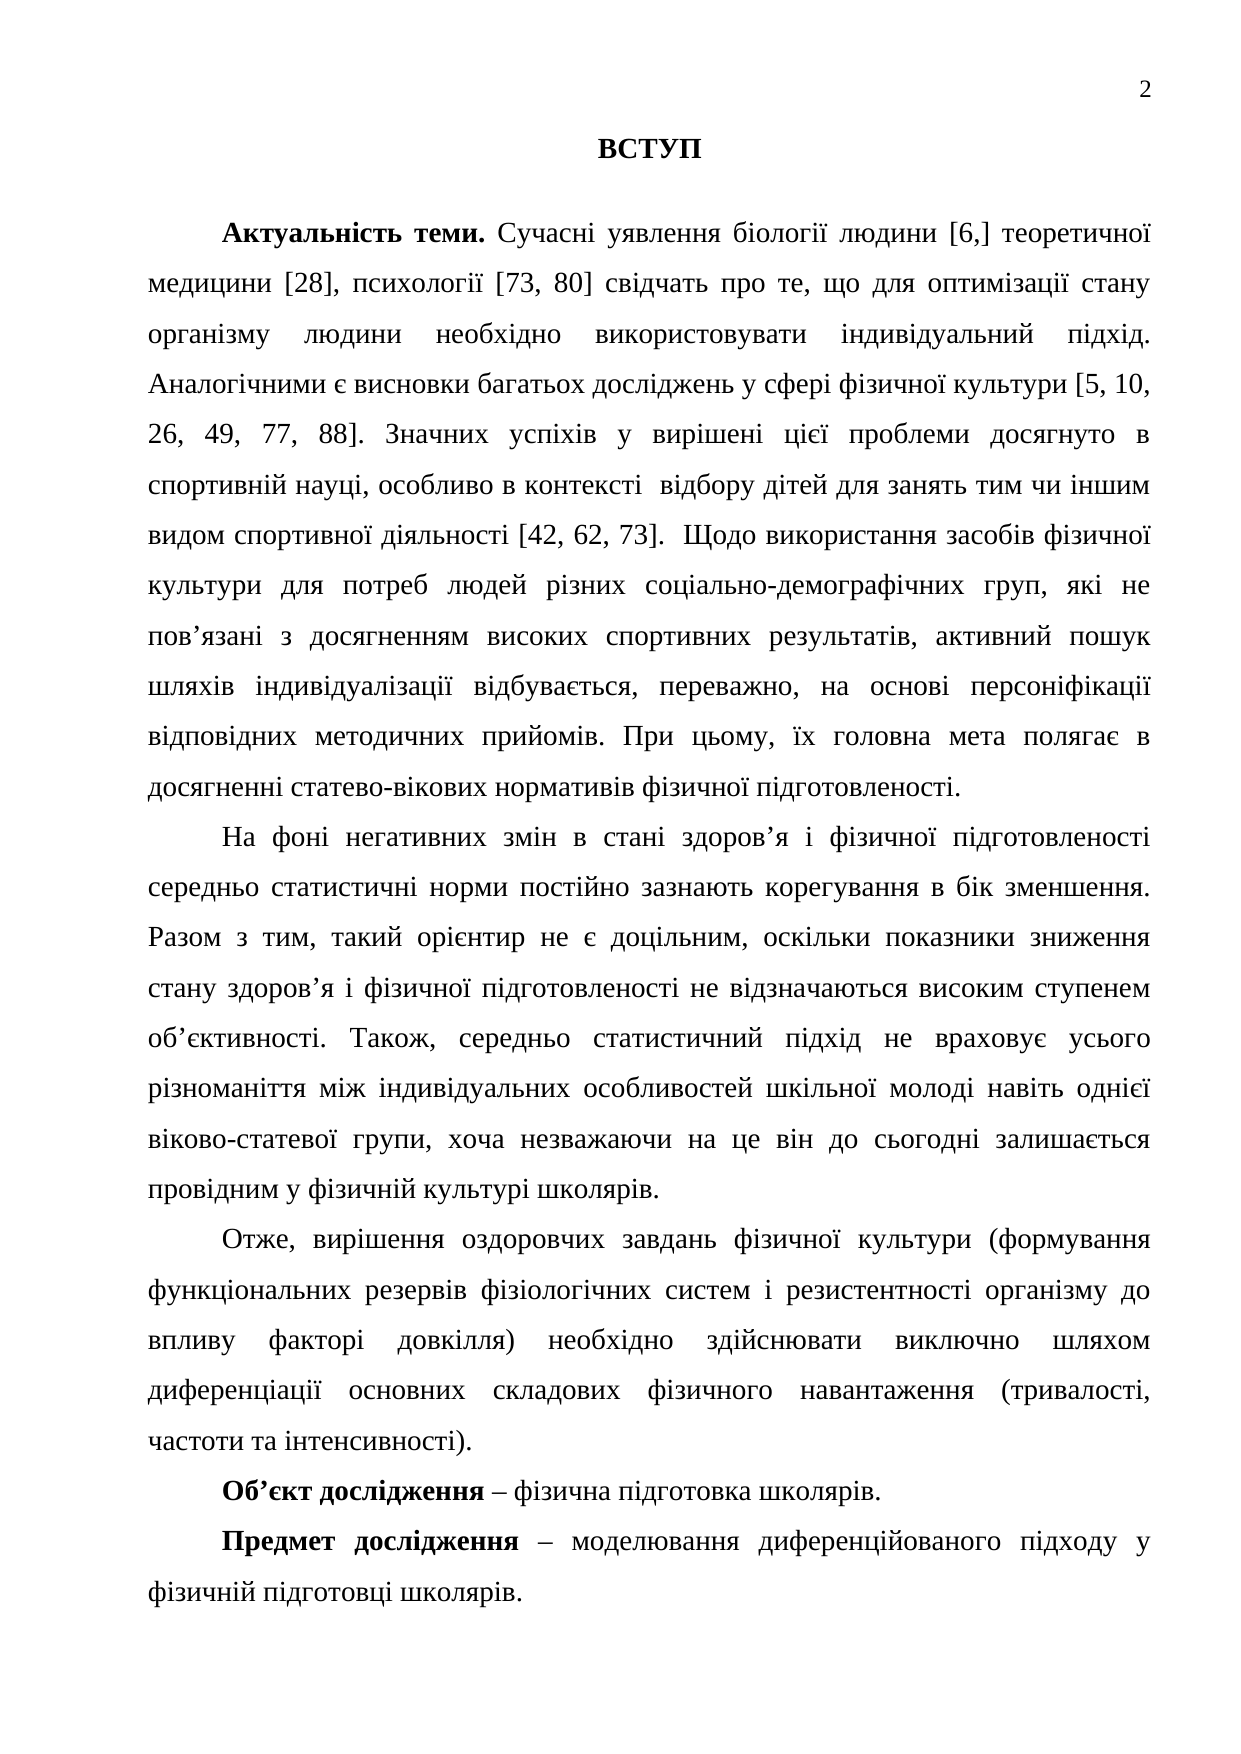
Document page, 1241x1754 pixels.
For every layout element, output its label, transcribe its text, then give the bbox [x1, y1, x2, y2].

text Предмет дослідження – моделювання диференційованого підходу у фізичній підготовці школярів. [148, 1523, 1152, 1607]
text Отже, вирішення оздоровчих завдань фізичної культури (формування функціональних резервів фізіологічних систем і резистентності організму до впливу факторі довкілля) необхідно здійснювати виключно шляхом диференціації основних складових фізичного навантаження (тривалості, частоти та інтенсивності). [148, 1221, 1152, 1456]
text Об’єкт дослідження – фізична підготовка школярів. [148, 1473, 1152, 1507]
text На фоні негативних змін в стані здоров’я і фізичної підготовленості середньо статистичні норми постійно зазнають корегування в бік зменшення. Разом з тим, такий орієнтир не є доцільним, оскільки показники зниження стану здоров’я і фізичної підготовленості не відзначаються високим ступенем об’єктивності. Також, середньо статистичний підхід не враховує усього різноманіття між індивідуальних особливостей шкільної молоді навіть однієї віково-статевої групи, хоча незважаючи на це він до сьогодні залишається провідним у фізичній культурі школярів. [148, 819, 1152, 1205]
text Актуальність теми. Сучасні уявлення біології людини [6,] теоретичної медицини [28], психології [73, 80] свідчать про те, що для оптимізації стану організму людини необхідно використовувати індивідуальний підхід. Аналогічними є висновки багатьох досліджень у сфері фізичної культури [5, 10, 26, 49, 77, 88]. Значних успіхів у вирішені цієї проблеми досягнуто в спортивній науці, особливо в контексті відбору дітей для занять тим чи іншим видом спортивної діяльності [42, 62, 73]. Щодо використання засобів фізичної культури для потреб людей різних соціально-демографічних груп, які не пов’язані з досягненням високих спортивних результатів, активний пошук шляхів індивідуалізації відбувається, переважно, на основі персоніфікації відповідних методичних прийомів. При цьому, їх головна мета полягає в досягненні статево-вікових нормативів фізичної підготовленості. [148, 215, 1152, 802]
text ВСТУП [148, 131, 1152, 165]
